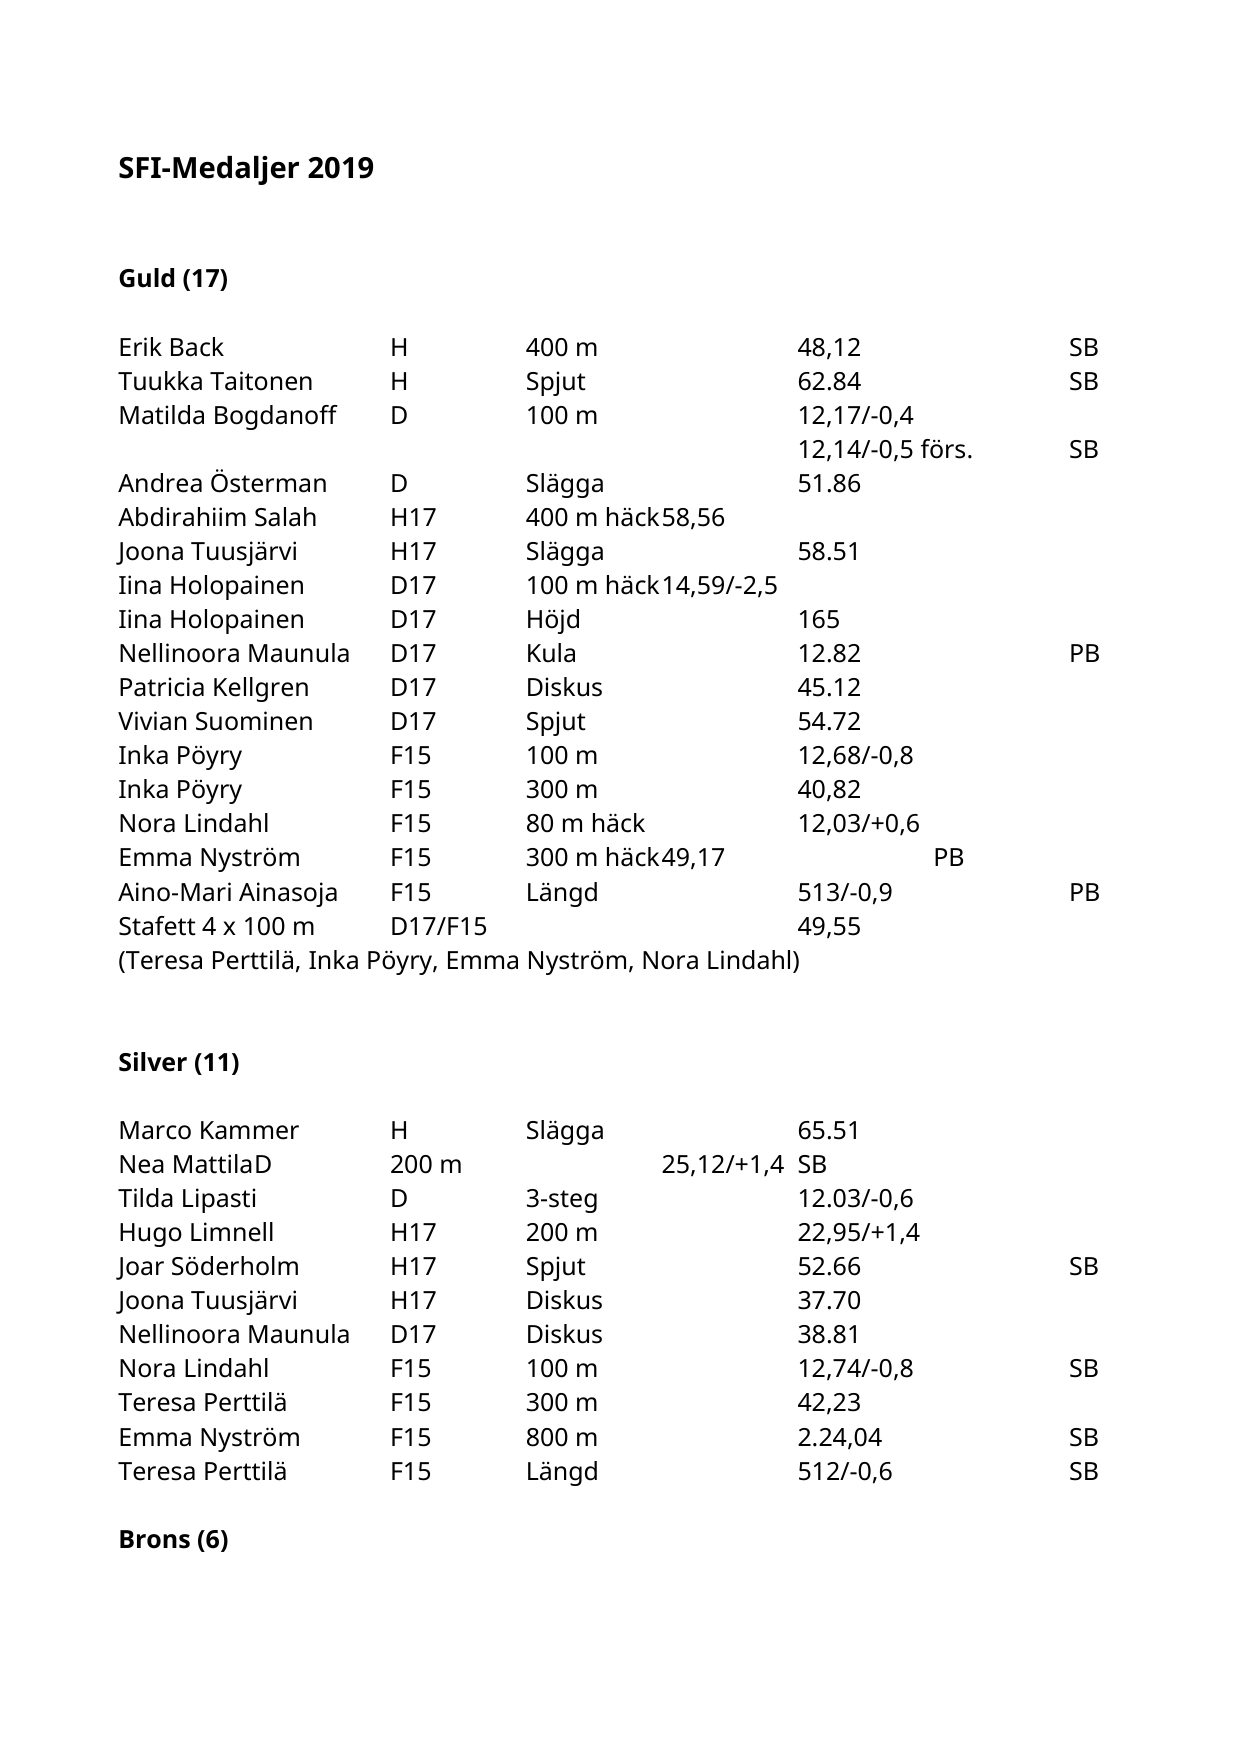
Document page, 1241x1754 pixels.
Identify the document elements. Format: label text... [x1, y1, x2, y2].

text Emma Nyström F15 800 m 2.24,04 SB [118, 1419, 1122, 1453]
text Matilda Bogdanoff D 100 m 12,17/-0,4 [118, 397, 1122, 431]
text Erik Back H 400 m 48,12 SB [118, 329, 1122, 363]
text Joona Tuusjärvi H17 Slägga 58.51 [118, 533, 1122, 568]
text Nora Lindahl F15 100 m 12,74/-0,8 SB [118, 1351, 1122, 1385]
text Brons (6) [118, 1521, 1122, 1555]
text Stafett 4 x 100 m D17/F15 49,55 [118, 908, 1122, 942]
text Joar Söderholm H17 Spjut 52.66 SB [118, 1249, 1122, 1283]
text (Teresa Perttilä, Inka Pöyry, Emma Nyström, Nora Lindahl) [118, 942, 1122, 976]
text Abdirahiim Salah H17 400 m häck 58,56 [118, 499, 1122, 533]
text Guld (17) [118, 261, 1122, 295]
text Nellinoora Maunula D17 Kula 12.82 PB [118, 636, 1122, 670]
text Patricia Kellgren D17 Diskus 45.12 [118, 670, 1122, 704]
text Joona Tuusjärvi H17 Diskus 37.70 [118, 1283, 1122, 1317]
text Inka Pöyry F15 300 m 40,82 [118, 772, 1122, 806]
text Andrea Österman D Slägga 51.86 [118, 465, 1122, 499]
text Nora Lindahl F15 80 m häck 12,03/+0,6 [118, 806, 1122, 840]
text Iina Holopainen D17 100 m häck 14,59/-2,5 [118, 568, 1122, 602]
text Tuukka Taitonen H Spjut 62.84 SB [118, 363, 1122, 397]
text Aino-Mari Ainasoja F15 Längd 513/-0,9 PB [118, 874, 1122, 908]
text Nellinoora Maunula D17 Diskus 38.81 [118, 1317, 1122, 1351]
text Silver (11) [118, 1044, 1122, 1078]
text Marco Kammer H Slägga 65.51 [118, 1113, 1122, 1147]
text Emma Nyström F15 300 m häck 49,17 PB [118, 840, 1122, 874]
text SFI-Medaljer 2019 [118, 148, 1122, 187]
text Teresa Perttilä F15 300 m 42,23 [118, 1385, 1122, 1419]
text Iina Holopainen D17 Höjd 165 [118, 602, 1122, 636]
text Inka Pöyry F15 100 m 12,68/-0,8 [118, 738, 1122, 772]
text Nea Mattila D 200 m 25,12/+1,4 SB [118, 1147, 1122, 1181]
text Tilda Lipasti D 3-steg 12.03/-0,6 [118, 1181, 1122, 1215]
text Hugo Limnell H17 200 m 22,95/+1,4 [118, 1215, 1122, 1249]
text Teresa Perttilä F15 Längd 512/-0,6 SB [118, 1453, 1122, 1487]
text Vivian Suominen D17 Spjut 54.72 [118, 704, 1122, 738]
text 12,14/-0,5 förs. SB [118, 431, 1122, 465]
